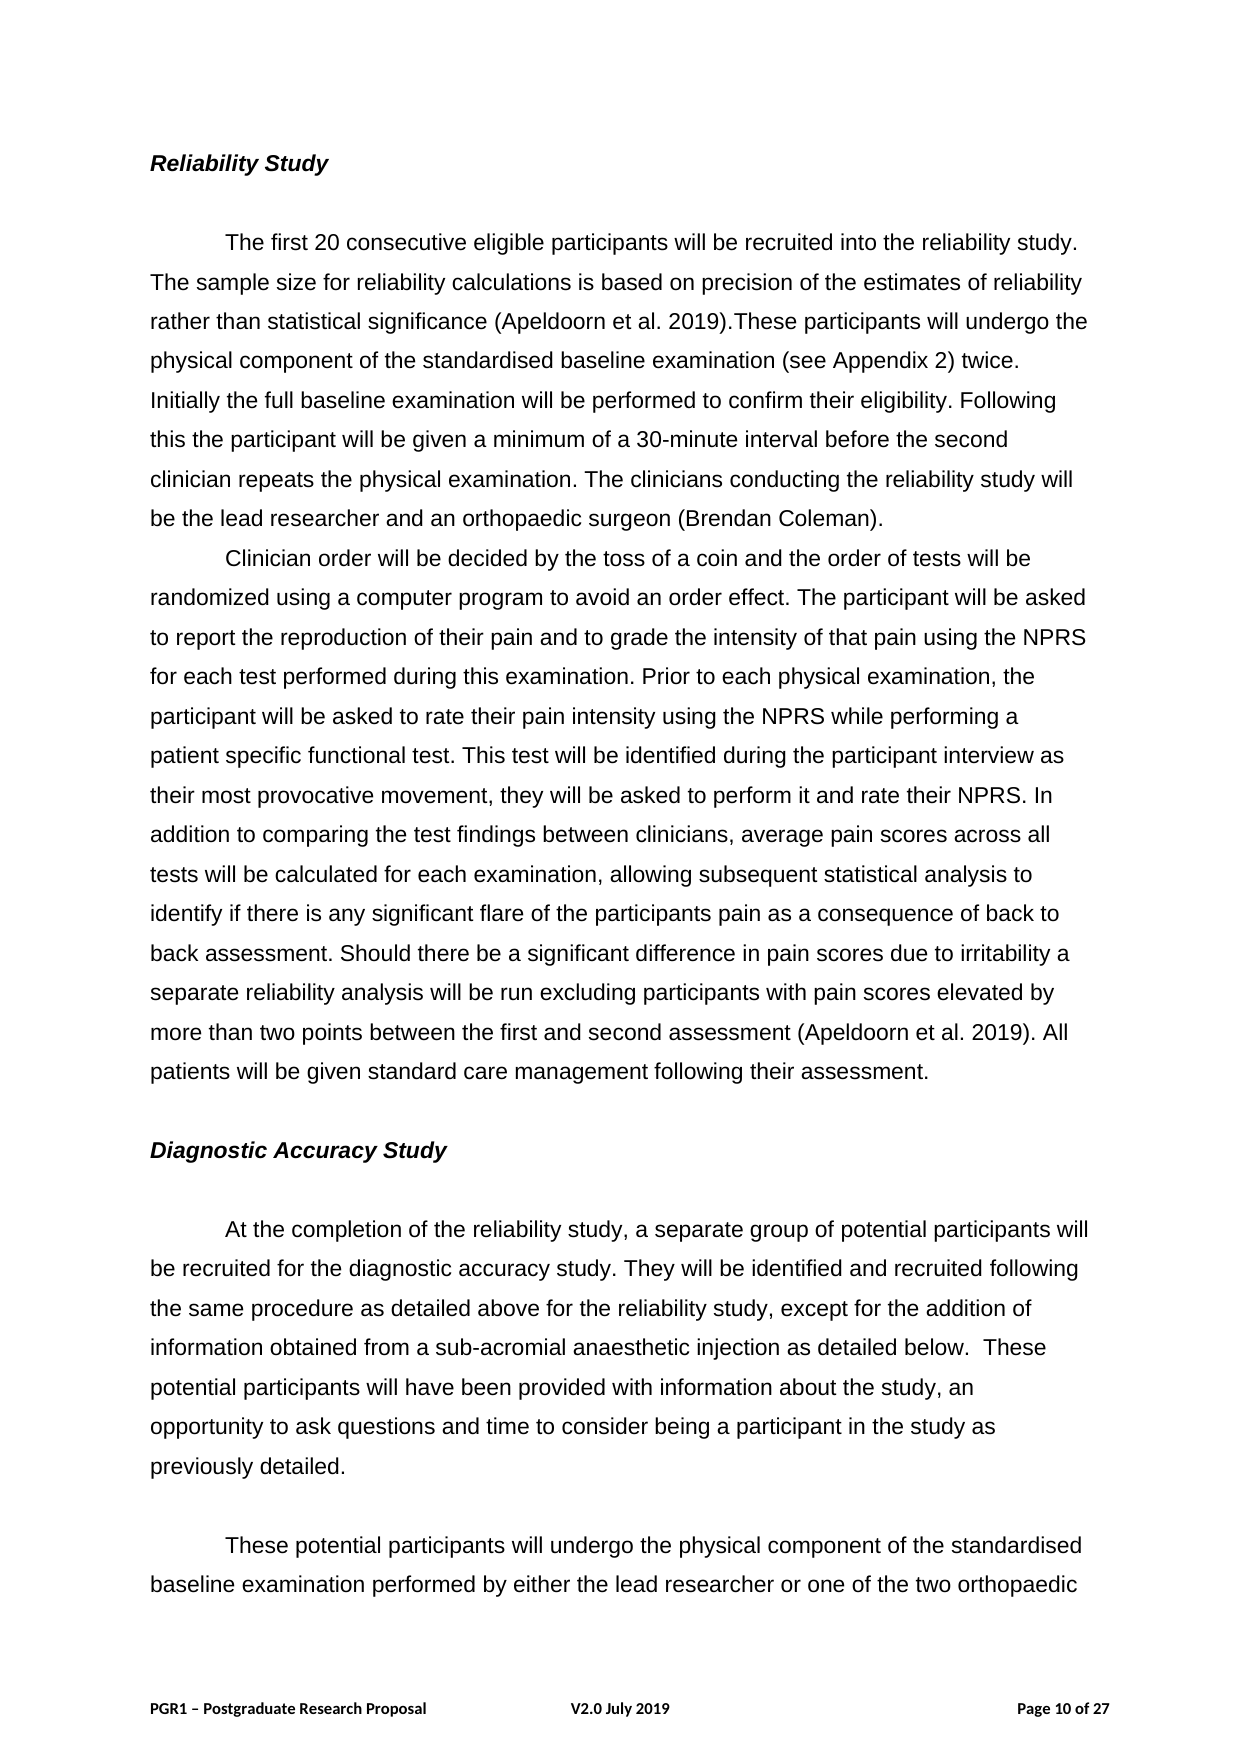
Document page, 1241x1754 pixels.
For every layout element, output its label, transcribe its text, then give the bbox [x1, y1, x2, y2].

text Clinician order will be decided by the toss of a coin and the order of tests will be randomized using a computer program to avoid an order effect. The participant will be asked to report the reproduction of their pain and to grade the intensity of that pain using the NPRS for each test performed during this examination. Prior to each physical examination, the participant will be asked to rate their pain intensity using the NPRS while performing a patient specific functional test. This test will be identified during the participant interview as their most provocative movement, they will be asked to perform it and rate their NPRS. In addition to comparing the test findings between clinicians, average pain scores across all tests will be calculated for each examination, allowing subsequent statistical analysis to identify if there is any significant flare of the participants pain as a consequence of back to back assessment. Should there be a significant difference in pain scores due to irritability a separate reliability analysis will be run excluding participants with pain scores elevated by more than two points between the first and second assessment (Apeldoorn et al. 2019). All patients will be given standard care management following their assessment. [150, 545, 1090, 1084]
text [150, 1532, 1090, 1598]
text At the completion of the reliability study, a separate group of potential participants will be recruited for the diagnostic accuracy study. They will be identified and recruited following the same procedure as detailed above for the reliability study, except for the addition of information obtained from a sub-acromial anaesthetic injection as detailed below. These potential participants will have been provided with information about the study, an opportunity to ask questions and time to consider being a participant in the study as previously detailed. [150, 1216, 1090, 1479]
text Diagnostic Accuracy Study [150, 1137, 1090, 1163]
text The first 20 consecutive eligible participants will be recruited into the reliability study. The sample size for reliability calculations is based on precision of the estimates of reliability rather than statistical significance (Apeldoorn et al. 2019).These participants will undergo the physical component of the standardised baseline examination (see Appendix 2) twice. Initially the full baseline examination will be performed to confirm their eligibility. Following this the participant will be given a minimum of a 30-minute interval before the second clinician repeats the physical examination. The clinicians conducting the reliability study will be the lead researcher and an orthopaedic surgeon (Brendan Coleman). [150, 229, 1090, 532]
text Reliability Study [150, 150, 1090, 176]
